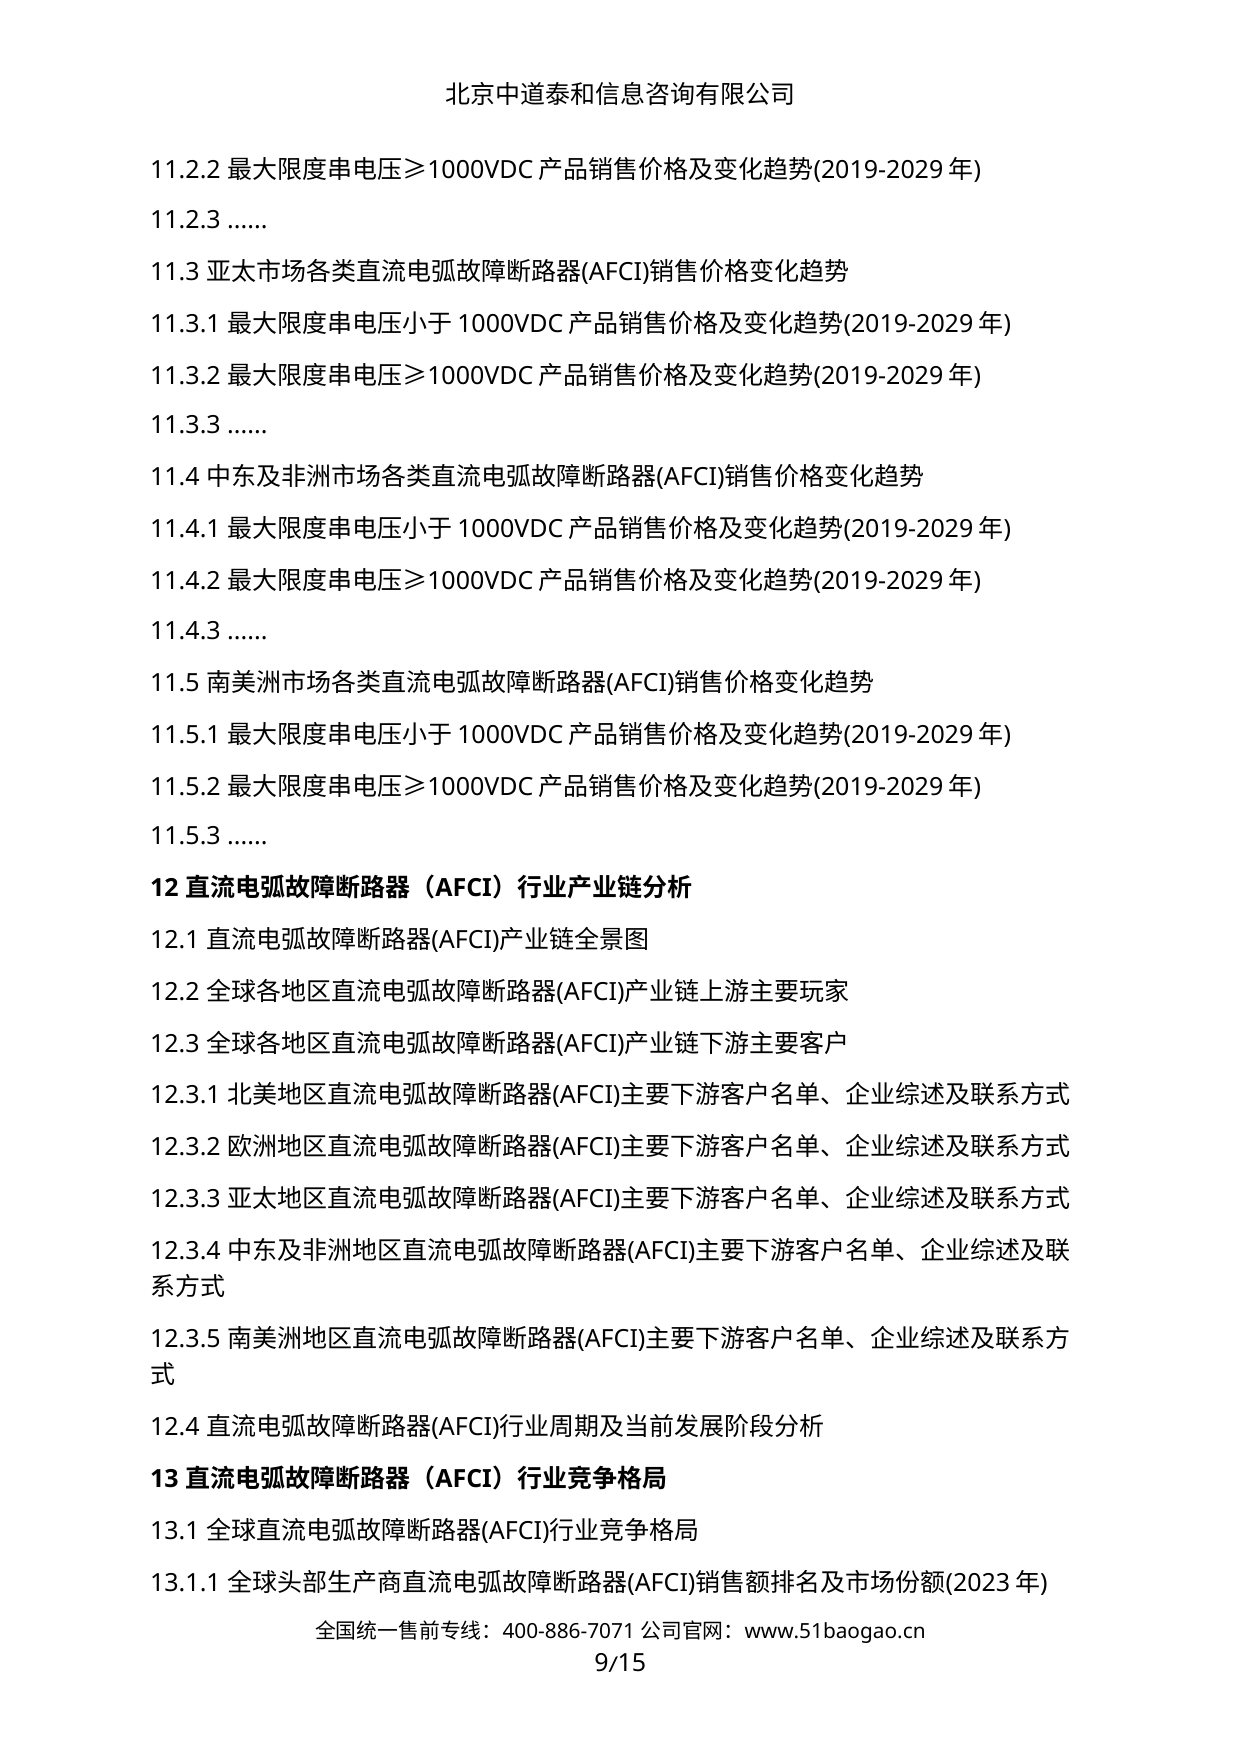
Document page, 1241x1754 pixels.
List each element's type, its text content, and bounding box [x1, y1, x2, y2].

text 11.5.3 ...... [150, 818, 1090, 852]
text 11.3.2 最大限度串电压≥1000VDC产品销售价格及变化趋势(2019-2029年) [150, 355, 1090, 392]
text 11.2.2 最大限度串电压≥1000VDC产品销售价格及变化趋势(2019-2029年) [150, 150, 1090, 186]
text 12.3.2 欧洲地区直流电弧故障断路器(AFCI)主要下游客户名单、企业综述及联系方式 [150, 1127, 1090, 1163]
text 12.3.5 南美洲地区直流电弧故障断路器(AFCI)主要下游客户名单、企业综述及联系方式 [150, 1319, 1090, 1391]
text 12.3 全球各地区直流电弧故障断路器(AFCI)产业链下游主要客户 [150, 1023, 1090, 1059]
text 12.4 直流电弧故障断路器(AFCI)行业周期及当前发展阶段分析 [150, 1407, 1090, 1443]
text 12.3.3 亚太地区直流电弧故障断路器(AFCI)主要下游客户名单、企业综述及联系方式 [150, 1179, 1090, 1215]
text 11.3 亚太市场各类直流电弧故障断路器(AFCI)销售价格变化趋势 [150, 252, 1090, 288]
text 12.2 全球各地区直流电弧故障断路器(AFCI)产业链上游主要玩家 [150, 971, 1090, 1007]
text 11.4.3 ...... [150, 612, 1090, 647]
text 13.1.1 全球头部生产商直流电弧故障断路器(AFCI)销售额排名及市场份额(2023年) [150, 1562, 1090, 1599]
text 11.4.2 最大限度串电压≥1000VDC产品销售价格及变化趋势(2019-2029年) [150, 561, 1090, 597]
text 13.1 全球直流电弧故障断路器(AFCI)行业竞争格局 [150, 1511, 1090, 1547]
text 12.3.1 北美地区直流电弧故障断路器(AFCI)主要下游客户名单、企业综述及联系方式 [150, 1075, 1090, 1111]
text 11.4.1 最大限度串电压小于1000VDC产品销售价格及变化趋势(2019-2029年) [150, 509, 1090, 545]
text 11.5 南美洲市场各类直流电弧故障断路器(AFCI)销售价格变化趋势 [150, 662, 1090, 698]
text 11.4 中东及非洲市场各类直流电弧故障断路器(AFCI)销售价格变化趋势 [150, 457, 1090, 493]
text 13 直流电弧故障断路器（AFCI）行业竞争格局 [150, 1459, 1090, 1495]
text 11.5.2 最大限度串电压≥1000VDC产品销售价格及变化趋势(2019-2029年) [150, 766, 1090, 802]
text 11.2.3 ...... [150, 202, 1090, 236]
text 11.3.1 最大限度串电压小于1000VDC产品销售价格及变化趋势(2019-2029年) [150, 303, 1090, 340]
text 12.3.4 中东及非洲地区直流电弧故障断路器(AFCI)主要下游客户名单、企业综述及联系方式 [150, 1231, 1090, 1303]
text 12.1 直流电弧故障断路器(AFCI)产业链全景图 [150, 919, 1090, 956]
text 12 直流电弧故障断路器（AFCI）行业产业链分析 [150, 867, 1090, 904]
text 11.5.1 最大限度串电压小于1000VDC产品销售价格及变化趋势(2019-2029年) [150, 714, 1090, 750]
text 11.3.3 ...... [150, 407, 1090, 441]
